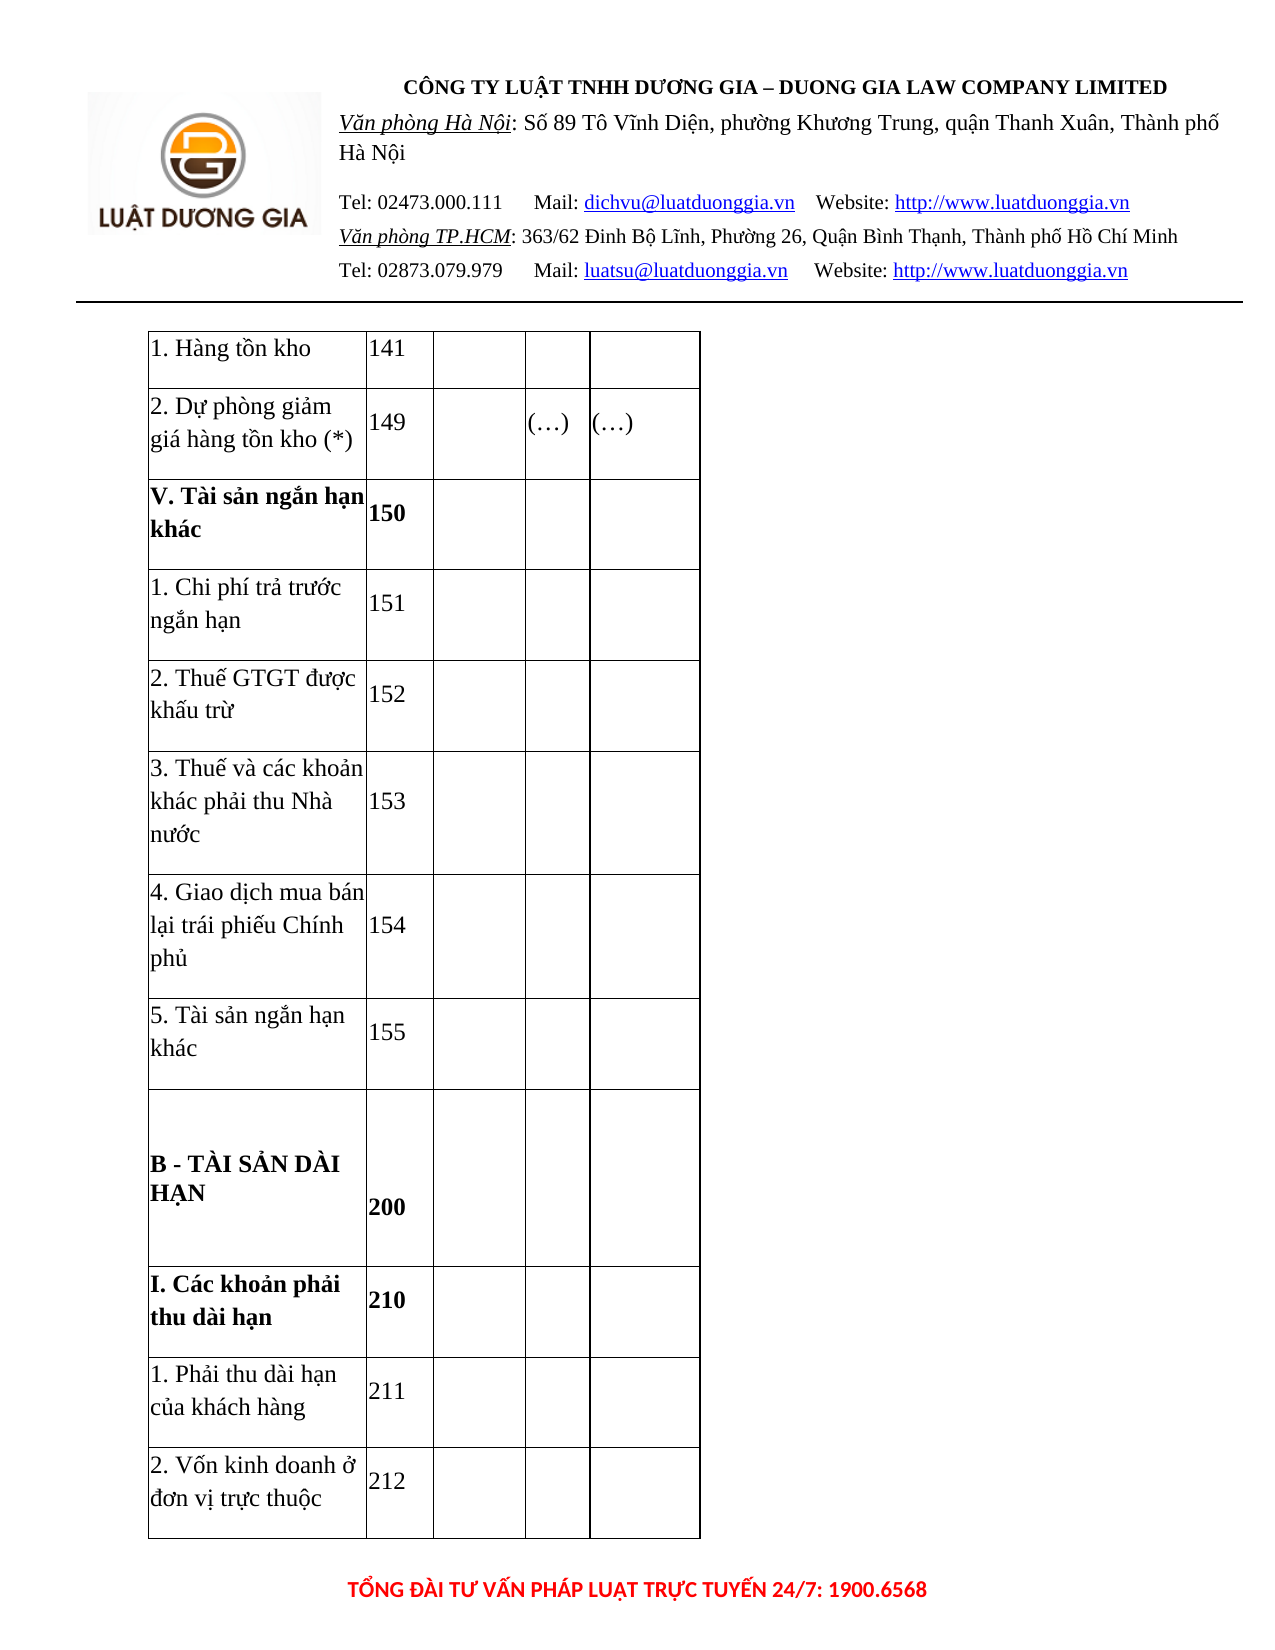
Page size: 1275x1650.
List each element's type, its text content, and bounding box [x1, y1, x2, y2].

table_cell [434, 875, 525, 998]
table_cell 141 [367, 332, 433, 388]
table_cell 1. Hàng tồn kho [149, 332, 366, 388]
table_cell 5. Tài sản ngắn hạn khác [149, 999, 366, 1088]
table_cell 212 [367, 1448, 433, 1538]
table_cell (…) [591, 389, 699, 479]
table_cell 155 [367, 999, 433, 1088]
table_cell [434, 1267, 525, 1357]
table_cell [434, 332, 525, 388]
table_cell [526, 1090, 589, 1266]
table_cell [591, 1358, 699, 1447]
table_cell 200 [367, 1090, 433, 1266]
table_cell 151 [367, 570, 433, 660]
table_cell B - TÀI SẢN DÀI HẠN [149, 1090, 366, 1266]
table_cell [526, 570, 589, 660]
table_cell [591, 1090, 699, 1266]
table_cell (…) [526, 389, 589, 479]
table_cell [526, 332, 589, 388]
table_cell 4. Giao dịch mua bán lại trái phiếu Chính phủ [149, 875, 366, 998]
table_cell [591, 661, 699, 751]
table_cell [434, 389, 525, 479]
table_cell 2. Dự phòng giảm giá hàng tồn kho (*) [149, 389, 366, 479]
table_cell [526, 661, 589, 751]
table_cell [526, 1358, 589, 1447]
table_cell 149 [367, 389, 433, 479]
table_cell [591, 875, 699, 998]
table_cell [526, 999, 589, 1088]
table_cell 1. Phải thu dài hạn của khách hàng [149, 1358, 366, 1447]
table_cell [434, 1090, 525, 1266]
table_cell [434, 752, 525, 874]
table_cell [434, 570, 525, 660]
table_cell 1. Chi phí trả trước ngắn hạn [149, 570, 366, 660]
table_cell 150 [367, 480, 433, 569]
table_cell 3. Thuế và các khoản khác phải thu Nhà nước [149, 752, 366, 874]
table_cell [434, 480, 525, 569]
table_cell 211 [367, 1358, 433, 1447]
table_cell 154 [367, 875, 433, 998]
table_cell [591, 480, 699, 569]
table_cell [434, 661, 525, 751]
table_cell 2. Vốn kinh doanh ở đơn vị trực thuộc [149, 1448, 366, 1538]
table_cell [591, 1267, 699, 1357]
table_cell [434, 1448, 525, 1538]
table_cell [591, 570, 699, 660]
table_cell 152 [367, 661, 433, 751]
table_cell [434, 999, 525, 1088]
table_cell [526, 752, 589, 874]
table_cell I. Các khoản phải thu dài hạn [149, 1267, 366, 1357]
picture [87, 92, 322, 235]
table_cell [591, 999, 699, 1088]
table_cell V. Tài sản ngắn hạn khác [149, 480, 366, 569]
table_cell [434, 1358, 525, 1447]
table_cell [591, 332, 699, 388]
table_cell 210 [367, 1267, 433, 1357]
table_cell 153 [367, 752, 433, 874]
table_cell [591, 752, 699, 874]
table_cell [526, 480, 589, 569]
table_cell 2. Thuế GTGT được khấu trừ [149, 661, 366, 751]
table_cell [591, 1448, 699, 1538]
table_cell [526, 1448, 589, 1538]
table_cell [526, 875, 589, 998]
table_cell [526, 1267, 589, 1357]
